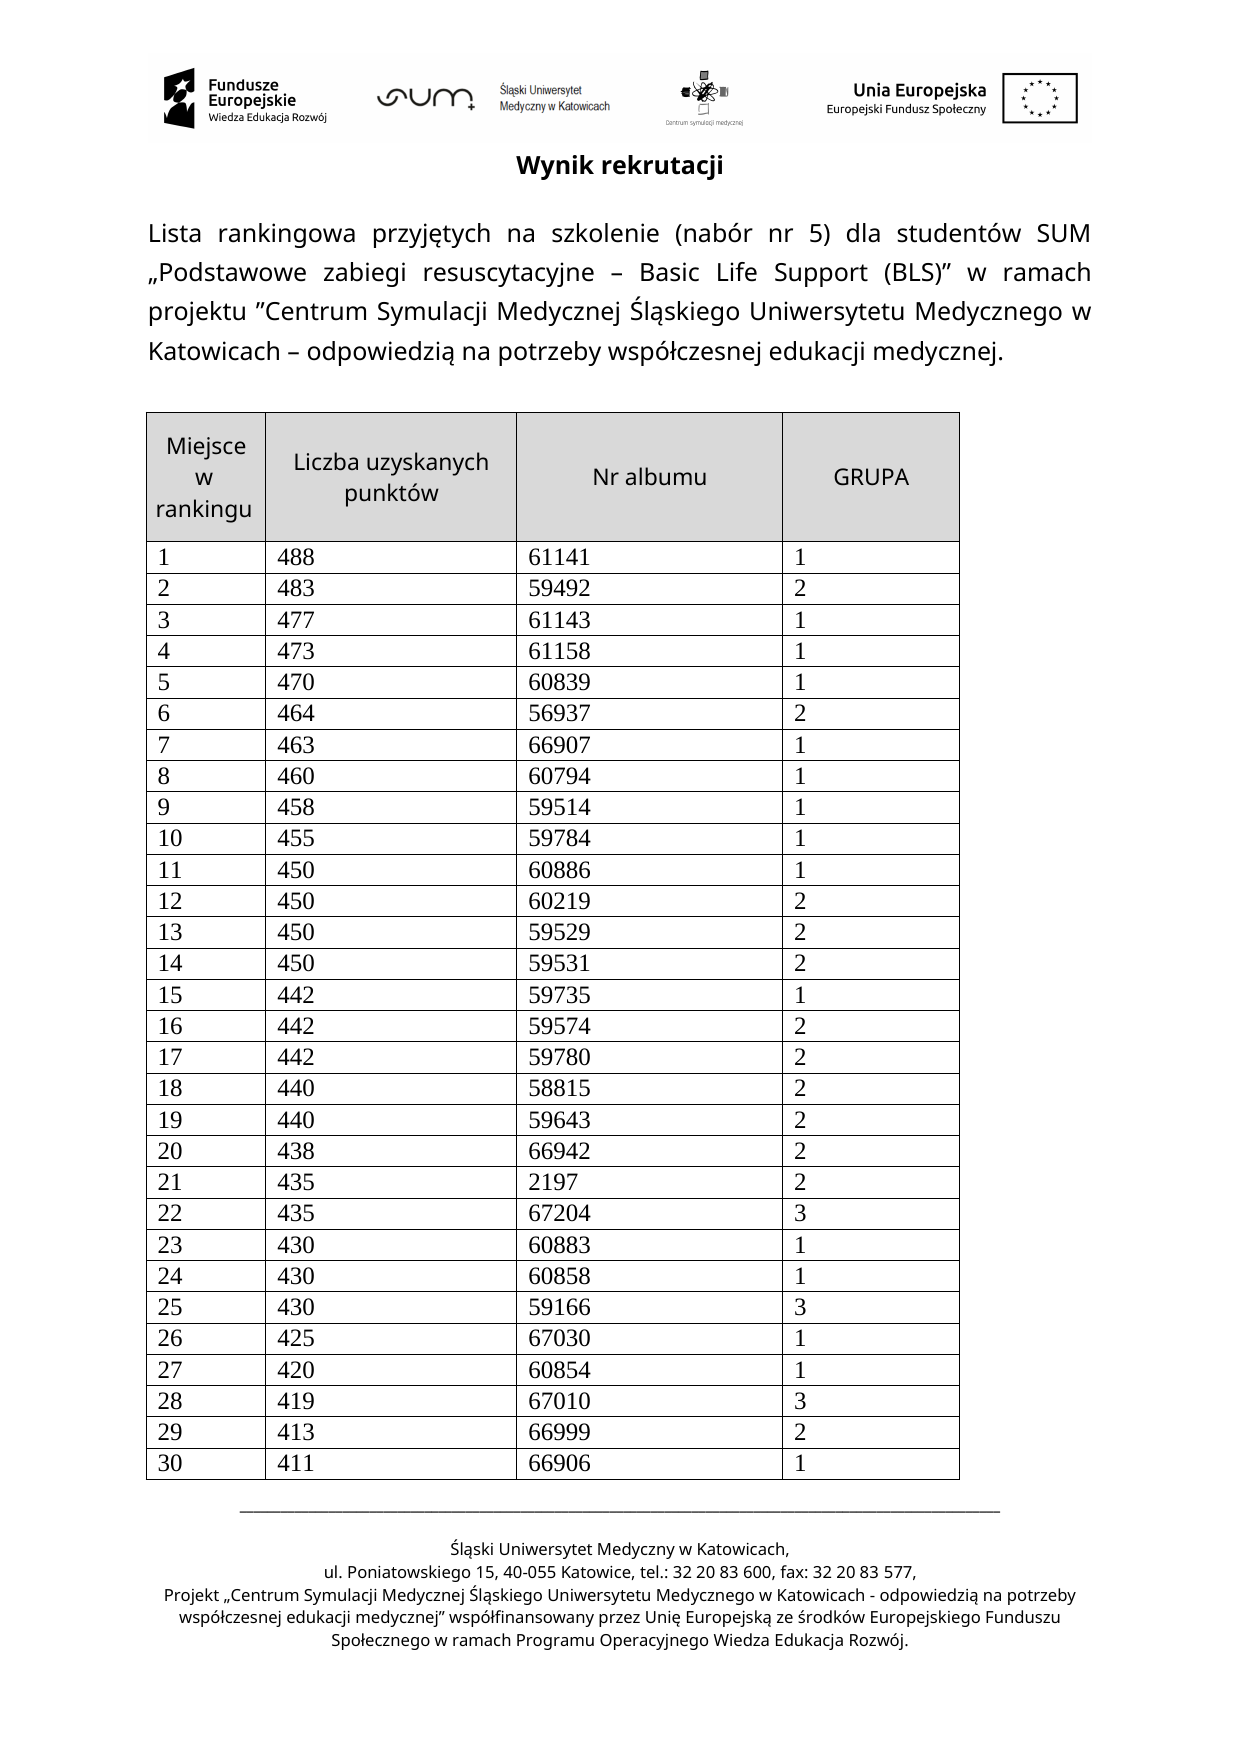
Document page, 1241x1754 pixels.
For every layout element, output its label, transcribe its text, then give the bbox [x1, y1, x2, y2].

table_cell 450 [266, 949, 516, 979]
table_cell 59643 [517, 1105, 782, 1135]
table_cell 22 [147, 1199, 265, 1229]
table_cell 413 [266, 1417, 516, 1447]
table_cell 1 [783, 1449, 959, 1479]
table_cell 2 [783, 1136, 959, 1166]
table_cell 67030 [517, 1324, 782, 1354]
table_cell 66942 [517, 1136, 782, 1166]
table_cell 24 [147, 1261, 265, 1291]
table_cell 2 [783, 1011, 959, 1041]
table_cell 17 [147, 1042, 265, 1072]
table_cell 59574 [517, 1011, 782, 1041]
table_cell 29 [147, 1417, 265, 1447]
table_cell 21 [147, 1167, 265, 1197]
table_cell 15 [147, 980, 265, 1010]
table_cell 463 [266, 730, 516, 760]
table_cell 488 [266, 542, 516, 572]
table_cell 442 [266, 980, 516, 1010]
table_cell 430 [266, 1292, 516, 1322]
table_cell 2 [783, 917, 959, 947]
table_cell 14 [147, 949, 265, 979]
table_cell 411 [266, 1449, 516, 1479]
table_cell 66999 [517, 1417, 782, 1447]
table_cell 19 [147, 1105, 265, 1135]
table_cell 60886 [517, 855, 782, 885]
table_cell 26 [147, 1324, 265, 1354]
table_cell 464 [266, 699, 516, 729]
table_cell 2 [783, 1167, 959, 1197]
table_header Nr albumu [517, 413, 782, 541]
table_cell 2 [783, 1105, 959, 1135]
table_cell 8 [147, 761, 265, 791]
table_cell 20 [147, 1136, 265, 1166]
table_cell 3 [783, 1199, 959, 1229]
table_cell 442 [266, 1011, 516, 1041]
table_cell 59514 [517, 792, 782, 822]
text Wynik rekrutacji [148, 148, 1093, 182]
table_cell 1 [783, 730, 959, 760]
table_cell 2 [147, 574, 265, 604]
table_cell 1 [783, 824, 959, 854]
table_cell 2 [783, 699, 959, 729]
table_cell 438 [266, 1136, 516, 1166]
table_cell 60883 [517, 1230, 782, 1260]
table_cell 2 [783, 1417, 959, 1447]
table_cell 58815 [517, 1074, 782, 1104]
table_cell 1 [783, 792, 959, 822]
table_cell 2 [783, 1074, 959, 1104]
table_cell 419 [266, 1386, 516, 1416]
table_cell 477 [266, 605, 516, 635]
table_cell 18 [147, 1074, 265, 1104]
table_cell 59492 [517, 574, 782, 604]
table_cell 60219 [517, 886, 782, 916]
table_cell 450 [266, 855, 516, 885]
table_cell 59166 [517, 1292, 782, 1322]
table_cell 9 [147, 792, 265, 822]
table_cell 1 [783, 1324, 959, 1354]
table_cell 458 [266, 792, 516, 822]
table_header Miejsce w rankingu [147, 413, 265, 541]
table_cell 3 [147, 605, 265, 635]
table_cell 3 [783, 1292, 959, 1322]
table_cell 27 [147, 1355, 265, 1385]
table_cell 1 [783, 1355, 959, 1385]
table_cell 1 [783, 1261, 959, 1291]
table_cell 1 [783, 855, 959, 885]
table_cell 66907 [517, 730, 782, 760]
table_cell 12 [147, 886, 265, 916]
table_cell 435 [266, 1199, 516, 1229]
picture [147, 53, 1093, 143]
table_cell 67010 [517, 1386, 782, 1416]
table_cell 2197 [517, 1167, 782, 1197]
table_cell 67204 [517, 1199, 782, 1229]
table_cell 483 [266, 574, 516, 604]
table_cell 56937 [517, 699, 782, 729]
table_cell 425 [266, 1324, 516, 1354]
table_cell 28 [147, 1386, 265, 1416]
table_cell 473 [266, 636, 516, 666]
table_cell 460 [266, 761, 516, 791]
table_cell 1 [783, 1230, 959, 1260]
table_cell 430 [266, 1230, 516, 1260]
table_cell 60854 [517, 1355, 782, 1385]
table_cell 2 [783, 574, 959, 604]
table_cell 59780 [517, 1042, 782, 1072]
table_cell 470 [266, 667, 516, 697]
table_cell 1 [783, 761, 959, 791]
table_cell 5 [147, 667, 265, 697]
table_cell 61141 [517, 542, 782, 572]
table_cell 1 [783, 605, 959, 635]
table_cell 59531 [517, 949, 782, 979]
table_cell 60794 [517, 761, 782, 791]
table_cell 440 [266, 1105, 516, 1135]
table_cell 6 [147, 699, 265, 729]
text Lista rankingowa przyjętych na szkolenie (nabór nr 5) dla studentów SUM „Podstawowe zabiegi resuscytacyjne – Basic Life Support (BLS)” w ramach projektu ”Centrum Symulacji Medycznej Śląskiego Uniwersytetu Medycznego w Katowicach – odpowiedzią na potrzeby współczesnej edukacji medycznej. [148, 216, 1093, 367]
table_cell 66906 [517, 1449, 782, 1479]
table_cell 60858 [517, 1261, 782, 1291]
table_header Liczba uzyskanych punktów [266, 413, 516, 541]
table_cell 13 [147, 917, 265, 947]
table_cell 25 [147, 1292, 265, 1322]
table_cell 1 [783, 667, 959, 697]
table_cell 440 [266, 1074, 516, 1104]
table_cell 430 [266, 1261, 516, 1291]
table_cell 60839 [517, 667, 782, 697]
table_cell 1 [783, 636, 959, 666]
table_cell 3 [783, 1386, 959, 1416]
table_cell 59735 [517, 980, 782, 1010]
table_cell 7 [147, 730, 265, 760]
table_cell 10 [147, 824, 265, 854]
table_cell 420 [266, 1355, 516, 1385]
table_cell 4 [147, 636, 265, 666]
table_cell 30 [147, 1449, 265, 1479]
table_cell 11 [147, 855, 265, 885]
table_cell 61158 [517, 636, 782, 666]
table_cell 2 [783, 949, 959, 979]
table_cell 455 [266, 824, 516, 854]
table_cell 450 [266, 886, 516, 916]
table_cell 61143 [517, 605, 782, 635]
table_cell 59784 [517, 824, 782, 854]
table_cell 23 [147, 1230, 265, 1260]
table_cell 59529 [517, 917, 782, 947]
table_header GRUPA [783, 413, 959, 541]
table_cell 2 [783, 1042, 959, 1072]
table_cell 435 [266, 1167, 516, 1197]
table_cell 1 [783, 542, 959, 572]
table_cell 450 [266, 917, 516, 947]
table_cell 1 [783, 980, 959, 1010]
table_cell 2 [783, 886, 959, 916]
table_cell 442 [266, 1042, 516, 1072]
table_cell 16 [147, 1011, 265, 1041]
table_cell 1 [147, 542, 265, 572]
